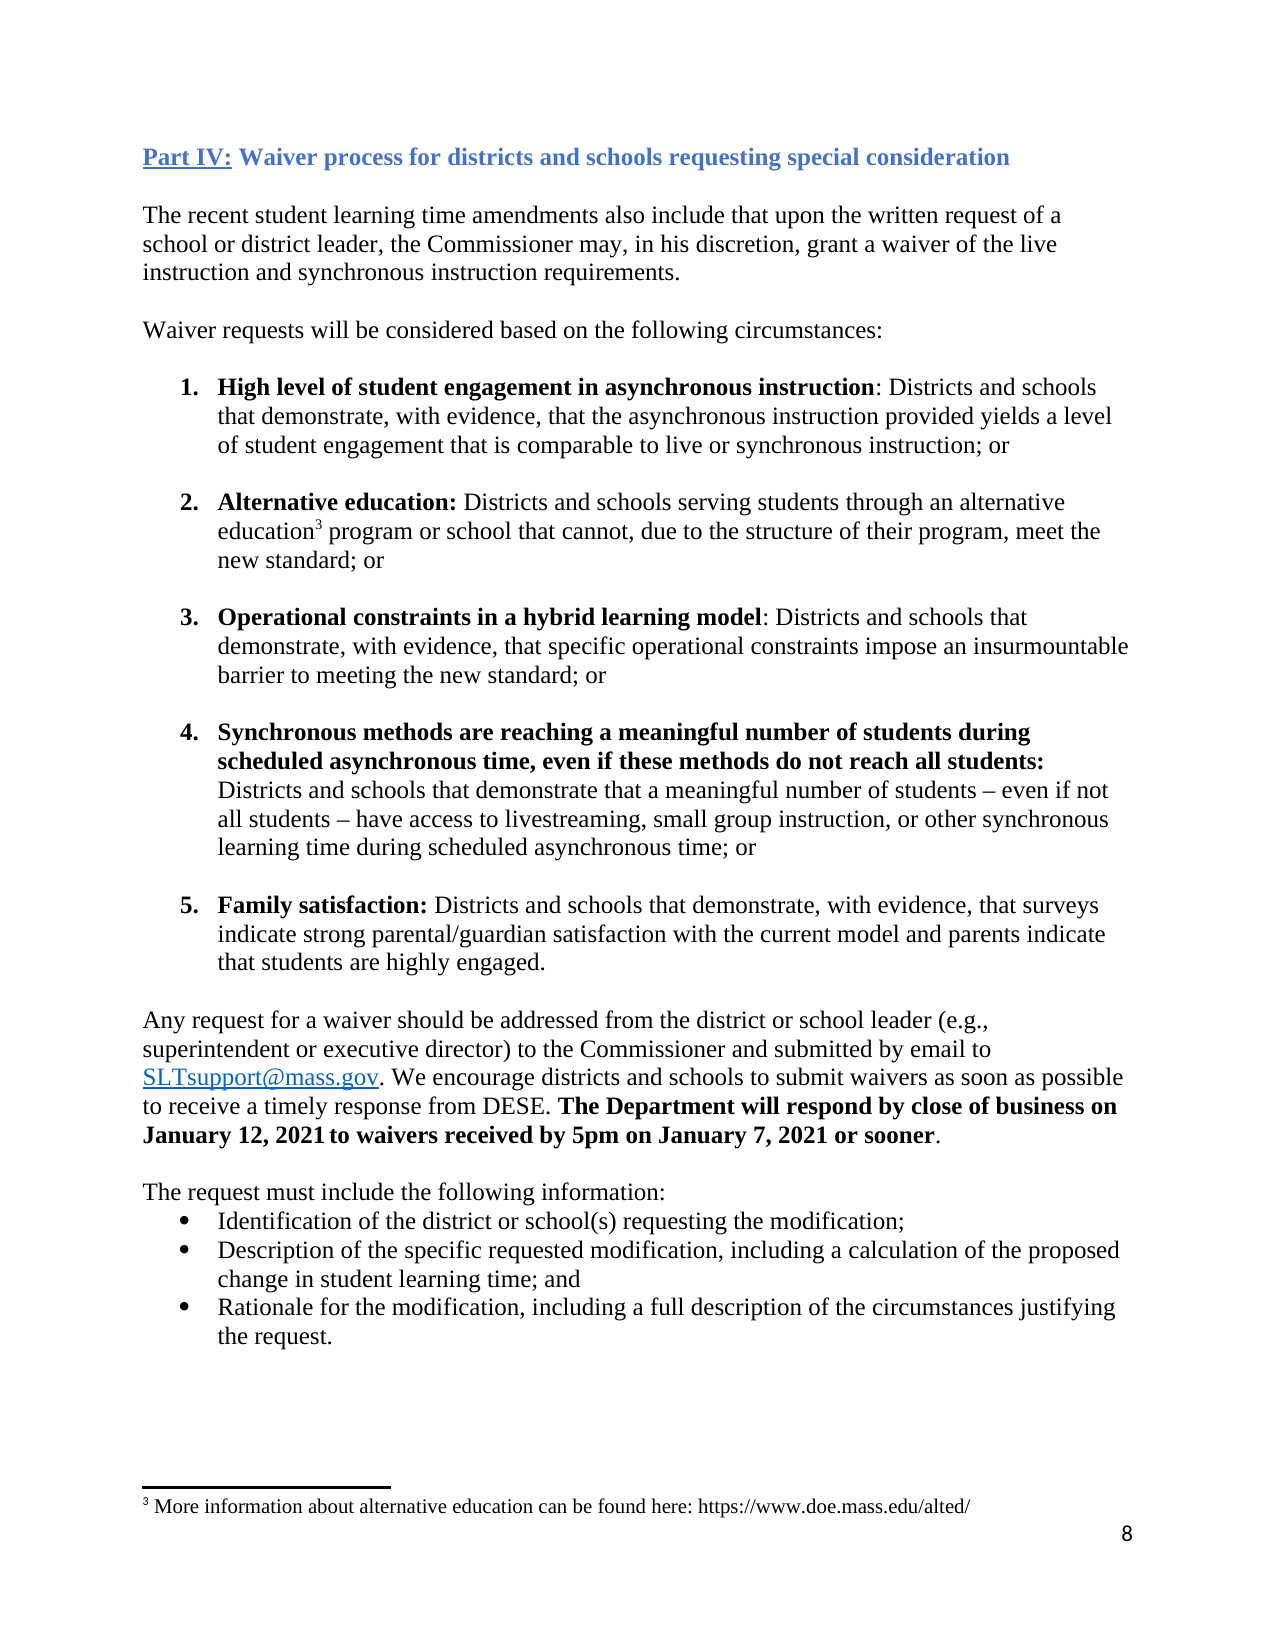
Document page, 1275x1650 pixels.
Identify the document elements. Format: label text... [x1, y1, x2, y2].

list Synchronous methods are reaching a meaningful number of students during scheduled asynchronous time, even if these methods do not reach all students: Districts and schools that demonstrate that a meaningful number of students – even if not all students – have access to livestreaming, small group instruction, or other synchronous learning time during scheduled asynchronous time; or [180, 717, 1132, 861]
text Any request for a waiver should be addressed from the district or school leader (e.g., superintendent or executive director) to the Commissioner and submitted by email to SLTsupport@mass.gov. We encourage districts and schools to submit waivers as soon as possible to receive a timely response from DESE. The Department will respond by close of business on January 12, 2021 to waivers received by 5pm on January 7, 2021 or sooner. [142, 1005, 1132, 1149]
list Alternative education: Districts and schools serving students through an alternative education program or school that cannot, due to the structure of their program, meet the new standard; or [180, 487, 1132, 574]
list Family satisfaction: Districts and schools that demonstrate, with evidence, that surveys indicate strong parental/guardian satisfaction with the current model and parents indicate that students are highly engaged. [180, 890, 1132, 976]
list Operational constraints in a hybrid learning model: Districts and schools that demonstrate, with evidence, that specific operational constraints impose an insurmountable barrier to meeting the new standard; or [180, 602, 1132, 689]
text Part IV: Waiver process for districts and schools requesting special consideration [142, 142, 1132, 171]
list Description of the specific requested modification, including a calculation of the proposed change in student learning time; and [180, 1235, 1132, 1292]
list High level of student engagement in asynchronous instruction: Districts and schools that demonstrate, with evidence, that the asynchronous instruction provided yields a level of student engagement that is comparable to live or synchronous instruction; or [180, 372, 1132, 459]
list Rationale for the modification, including a full description of the circumstances justifying the request. [180, 1292, 1132, 1350]
list Identification of the district or school(s) requesting the modification; [180, 1206, 1132, 1235]
text The request must include the following information: [142, 1177, 1132, 1206]
text Waiver requests will be considered based on the following circumstances: [142, 315, 1132, 344]
text The recent student learning time amendments also include that upon the written request of a school or district leader, the Commissioner may, in his discretion, grant a waiver of the live instruction and synchronous instruction requirements. [142, 200, 1132, 286]
